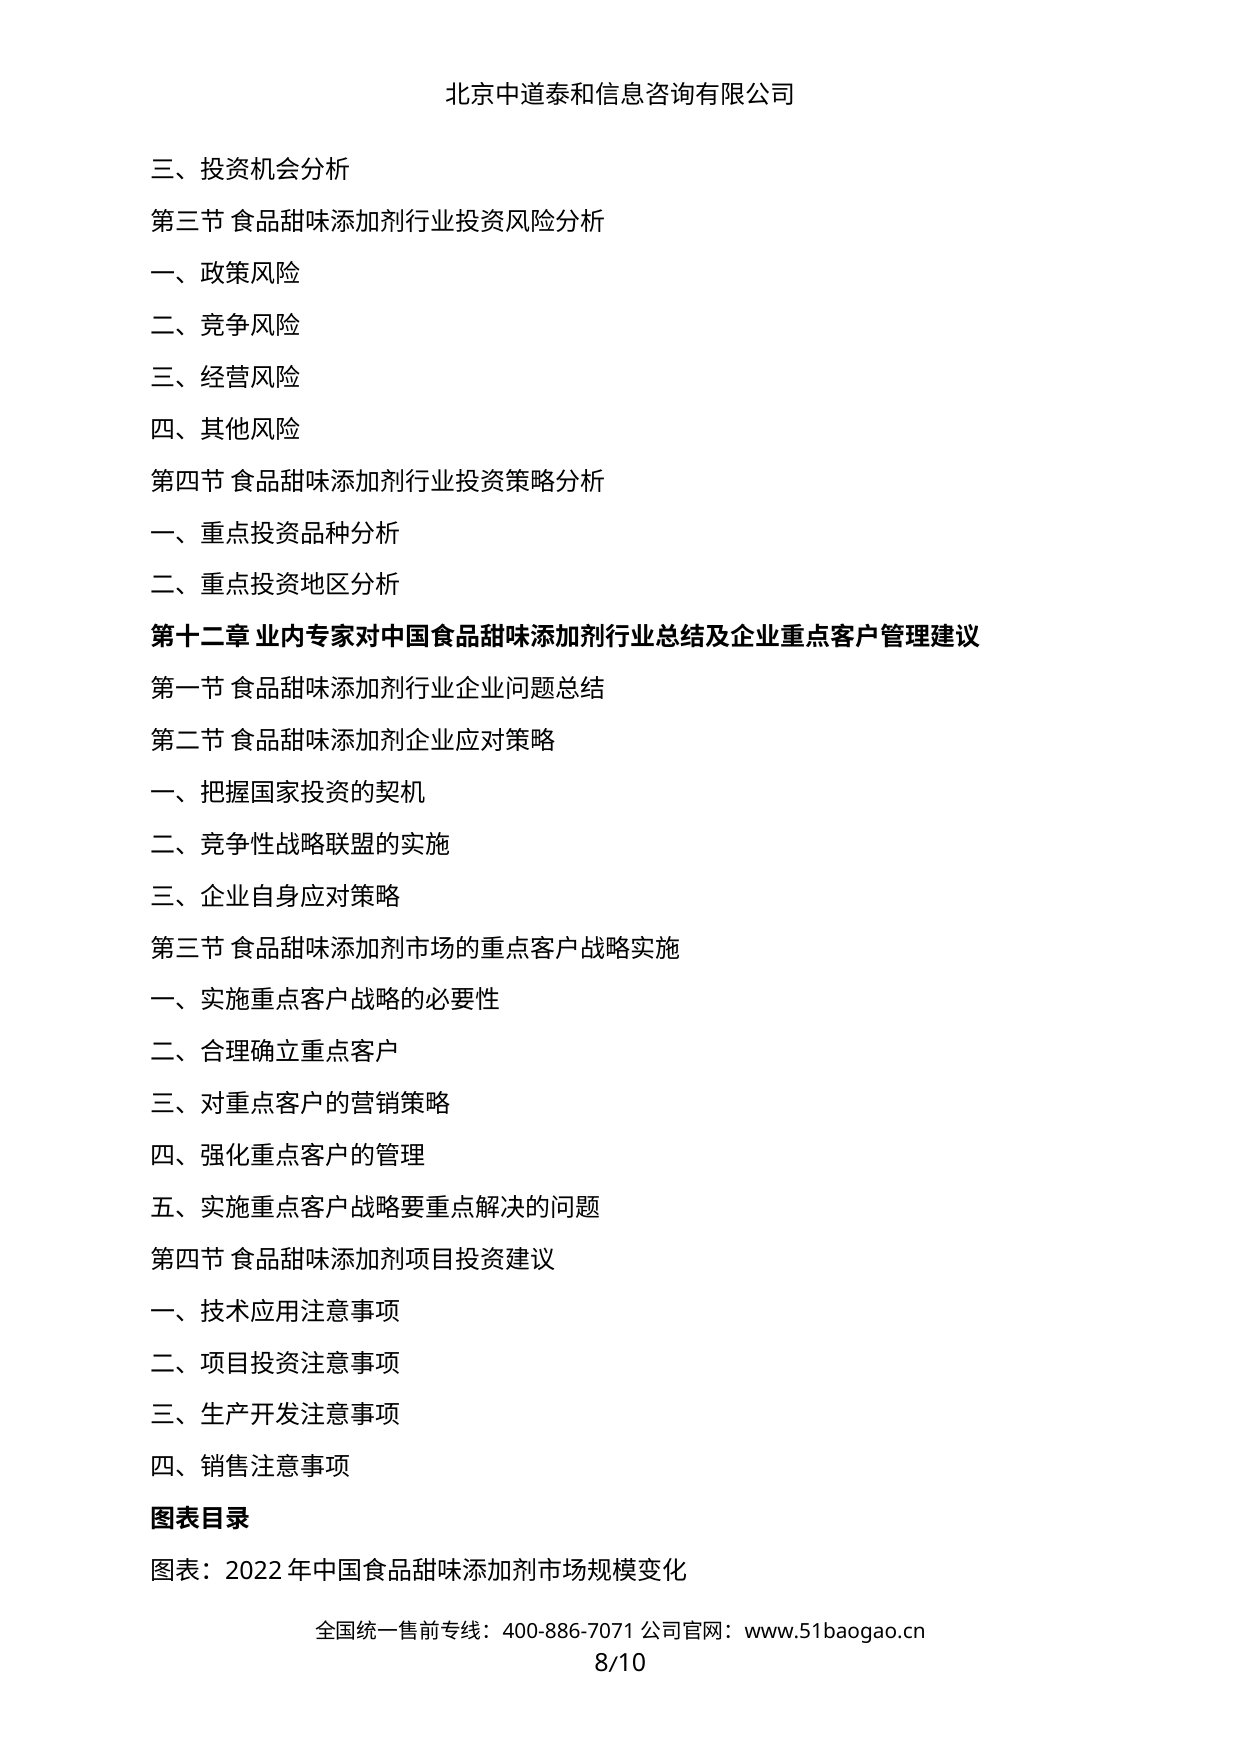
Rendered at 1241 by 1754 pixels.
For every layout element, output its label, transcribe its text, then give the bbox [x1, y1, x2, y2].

text 二、竞争性战略联盟的实施 [150, 824, 1090, 861]
text 一、政策风险 [150, 254, 1090, 290]
text 二、项目投资注意事项 [150, 1343, 1090, 1379]
text 四、其他风险 [150, 409, 1090, 446]
text 三、对重点客户的营销策略 [150, 1084, 1090, 1120]
text 五、实施重点客户战略要重点解决的问题 [150, 1187, 1090, 1224]
text 第三节 食品甜味添加剂市场的重点客户战略实施 [150, 928, 1090, 964]
text 第三节 食品甜味添加剂行业投资风险分析 [150, 202, 1090, 238]
text 图表：2022年中国食品甜味添加剂市场规模变化 [150, 1551, 1090, 1587]
text 第四节 食品甜味添加剂行业投资策略分析 [150, 461, 1090, 497]
text 三、生产开发注意事项 [150, 1395, 1090, 1431]
text 三、经营风险 [150, 357, 1090, 394]
text 三、投资机会分析 [150, 150, 1090, 186]
text 第十二章 业内专家对中国食品甜味添加剂行业总结及企业重点客户管理建议 [150, 617, 1090, 653]
text 四、强化重点客户的管理 [150, 1136, 1090, 1172]
text 第一节 食品甜味添加剂行业企业问题总结 [150, 669, 1090, 705]
text 图表目录 [150, 1499, 1090, 1535]
text 一、技术应用注意事项 [150, 1291, 1090, 1327]
text 一、把握国家投资的契机 [150, 772, 1090, 809]
text 第四节 食品甜味添加剂项目投资建议 [150, 1239, 1090, 1276]
text 第二节 食品甜味添加剂企业应对策略 [150, 721, 1090, 757]
text 四、销售注意事项 [150, 1447, 1090, 1483]
text 二、合理确立重点客户 [150, 1032, 1090, 1068]
text 一、重点投资品种分析 [150, 513, 1090, 549]
text 二、重点投资地区分析 [150, 565, 1090, 601]
text 一、实施重点客户战略的必要性 [150, 980, 1090, 1016]
text 三、企业自身应对策略 [150, 876, 1090, 912]
text 二、竞争风险 [150, 306, 1090, 342]
